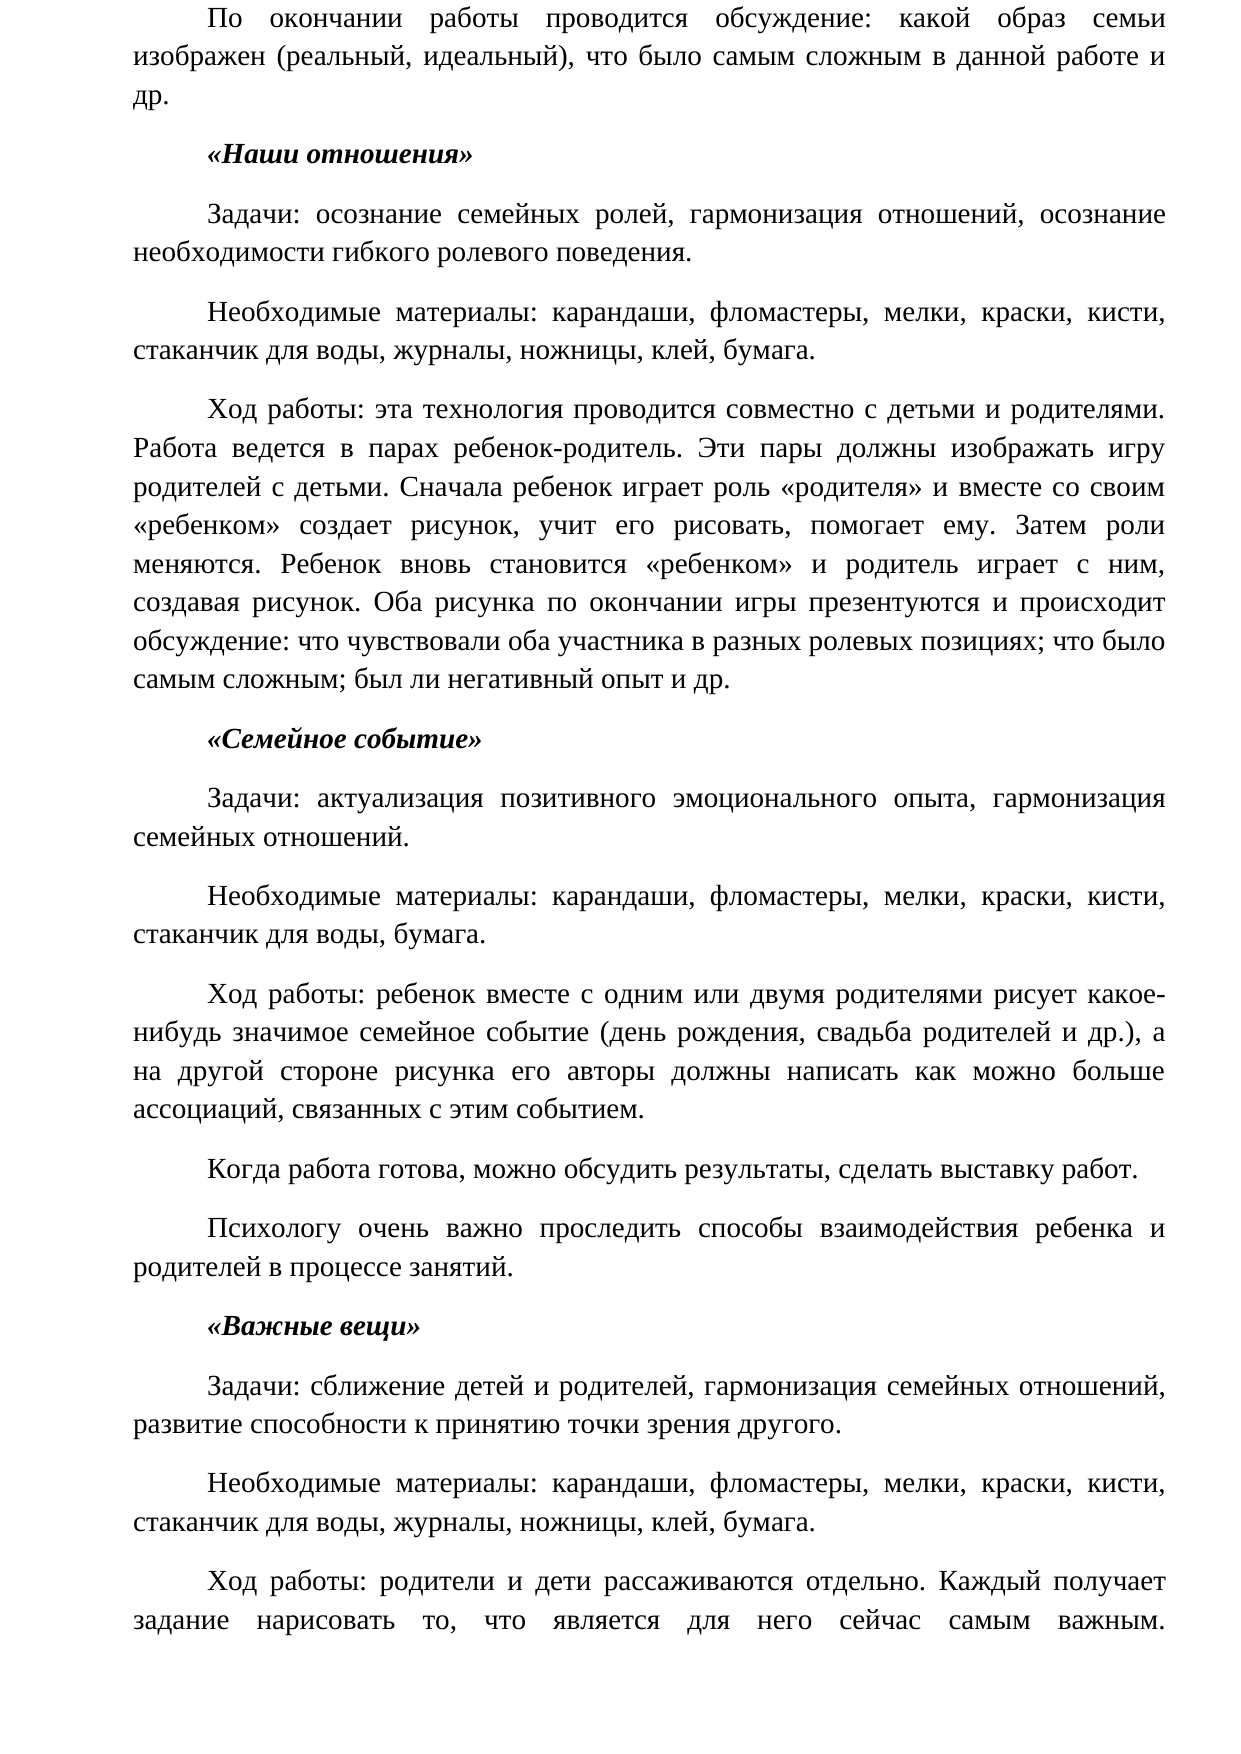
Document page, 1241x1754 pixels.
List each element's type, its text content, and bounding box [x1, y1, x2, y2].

text «Важные вещи» [133, 1308, 1167, 1342]
text «Семейное событие» [133, 721, 1167, 754]
text Психологу очень важно проследить способы взаимодействия ребенка и родителей в процессе занятий. [133, 1210, 1167, 1282]
text Необходимые материалы: карандаши, фломастеры, мелки, краски, кисти, стаканчик для воды, журналы, ножницы, клей, бумага. [133, 1466, 1167, 1538]
text «Наши отношения» [133, 136, 1167, 170]
text Когда работа готова, можно обсудить результаты, сделать выставку работ. [133, 1151, 1167, 1184]
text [133, 1563, 1167, 1636]
text Ход работы: ребенок вместе с одним или двумя родителями рисует какое-нибудь значимое семейное событие (день рождения, свадьба родителей и др.), а на другой стороне рисунка его авторы должны написать как можно больше ассоциаций, связанных с этим событием. [133, 976, 1167, 1125]
text Ход работы: эта технология проводится совместно с детьми и родителями. Работа ведется в парах ребенок-родитель. Эти пары должны изображать игру родителей с детьми. Сначала ребенок играет роль «родителя» и вместе со своим «ребенком» создает рисунок, учит его рисовать, помогает ему. Затем роли меняются. Ребенок вновь становится «ребенком» и родитель играет с ним, создавая рисунок. Оба рисунка по окончании игры презентуются и происходит обсуждение: что чувствовали оба участника в разных ролевых позициях; что было самым сложным; был ли негативный опыт и др. [133, 392, 1167, 695]
text По окончании работы проводится обсуждение: какой образ семьи изображен (реальный, идеальный), что было самым сложным в данной работе и др. [133, 0, 1167, 111]
text Необходимые материалы: карандаши, фломастеры, мелки, краски, кисти, стаканчик для воды, журналы, ножницы, клей, бумага. [133, 294, 1167, 366]
text Задачи: осознание семейных ролей, гармонизация отношений, осознание необходимости гибкого ролевого поведения. [133, 196, 1167, 268]
text Задачи: актуализация позитивного эмоционального опыта, гармонизация семейных отношений. [133, 780, 1167, 852]
text Задачи: сближение детей и родителей, гармонизация семейных отношений, развитие способности к принятию точки зрения другого. [133, 1368, 1167, 1440]
text Необходимые материалы: карандаши, фломастеры, мелки, краски, кисти, стаканчик для воды, бумага. [133, 878, 1167, 950]
